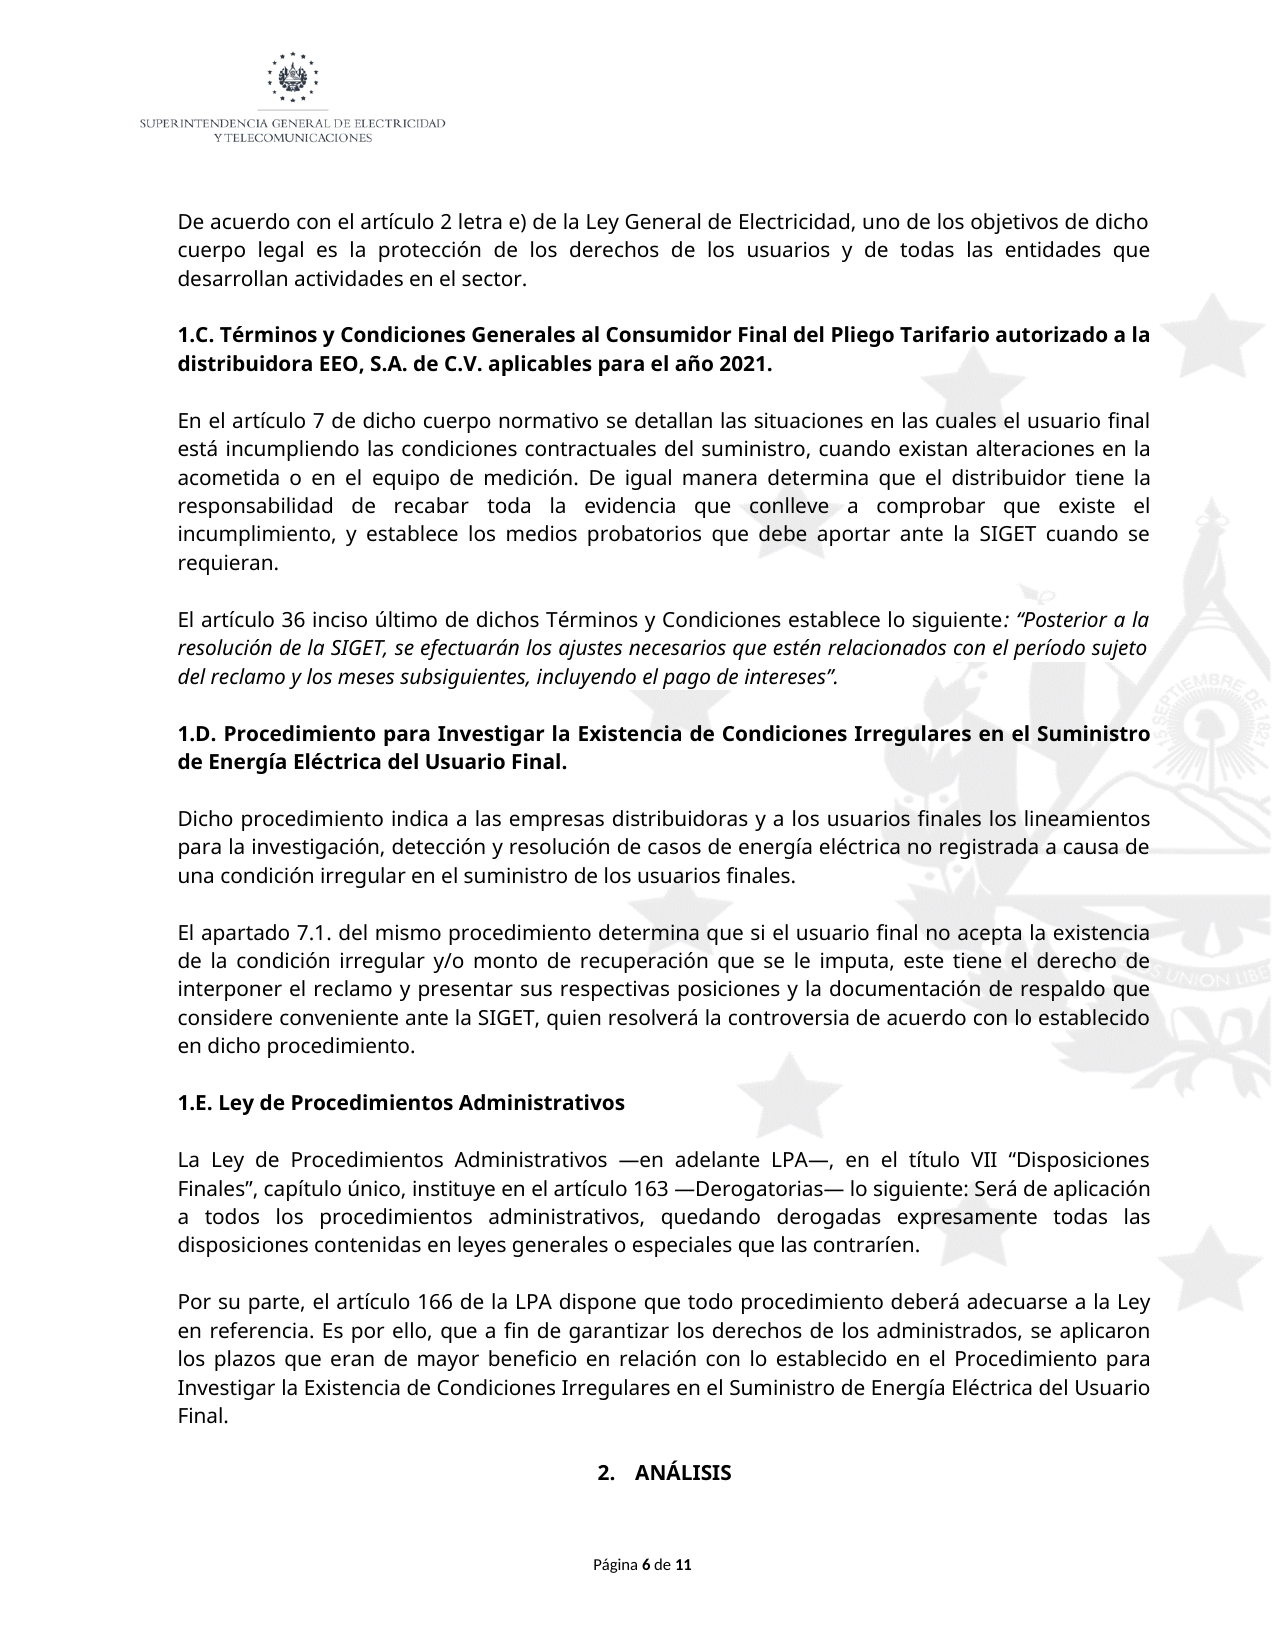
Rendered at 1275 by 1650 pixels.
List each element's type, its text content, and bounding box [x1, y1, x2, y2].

text El artículo 36 inciso último de dichos Términos y Condiciones establece lo siguiente: “Posterior a la resolución de la SIGET, se efectuarán los ajustes necesarios que estén relacionados con el período sujeto del reclamo y los meses subsiguientes, incluyendo el pago de intereses”. [839, 605, 1152, 690]
text El apartado 7.1. del mismo procedimiento determina que si el usuario final no acepta la existencia de la condición irregular y/o monto de recuperación que se le imputa, este tiene el derecho de interponer el reclamo y presentar sus respectivas posiciones y la documentación de respaldo que considere conveniente ante la SIGET, quien resolverá la controversia de acuerdo con lo establecido en dicho procedimiento. [177, 918, 1152, 1060]
picture [132, 44, 453, 149]
picture [5, 291, 1275, 1395]
text La Ley de Procedimientos Administrativos —en adelante LPA—, en el título VII “Disposiciones Finales”, capítulo único, instituye en el artículo 163 —Derogatorias— lo siguiente: Será de aplicación a todos los procedimientos administrativos, quedando derogadas expresamente todas las disposiciones contenidas en leyes generales o especiales que las contraríen. [177, 1145, 1152, 1259]
list ANÁLISIS [177, 1458, 1152, 1486]
text 1.E. Ley de Procedimientos Administrativos [177, 1088, 1152, 1117]
text En el artículo 7 de dicho cuerpo normativo se detallan las situaciones en las cuales el usuario final está incumpliendo las condiciones contractuales del suministro, cuando existan alteraciones en la acometida o en el equipo de medición. De igual manera determina que el distribuidor tiene la responsabilidad de recabar toda la evidencia que conlleve a comprobar que existe el incumplimiento, y establece los medios probatorios que debe aportar ante la SIGET cuando se requieran. [177, 406, 1152, 576]
text Por su parte, el artículo 166 de la LPA dispone que todo procedimiento deberá adecuarse a la Ley en referencia. Es por ello, que a fin de garantizar los derechos de los administrados, se aplicaron los plazos que eran de mayor beneficio en relación con lo establecido en el Procedimiento para Investigar la Existencia de Condiciones Irregulares en el Suministro de Energía Eléctrica del Usuario Final. [177, 1287, 1152, 1429]
list 1.C. Términos y Condiciones Generales al Consumidor Final del Pliego Tarifario autorizado a la distribuidora EEO, S.A. de C.V. aplicables para el año 2021. [177, 321, 1152, 377]
text De acuerdo con el artículo 2 letra e) de la Ley General de Electricidad, uno de los objetivos de dicho cuerpo legal es la protección de los derechos de los usuarios y de todas las entidades que desarrollan actividades en el sector. [177, 207, 1152, 292]
text Dicho procedimiento indica a las empresas distribuidoras y a los usuarios finales los lineamientos para la investigación, detección y resolución de casos de energía eléctrica no registrada a causa de una condición irregular en el suministro de los usuarios finales. [177, 804, 1152, 889]
text 1.D. Procedimiento para Investigar la Existencia de Condiciones Irregulares en el Suministro de Energía Eléctrica del Usuario Final. [177, 719, 1152, 776]
